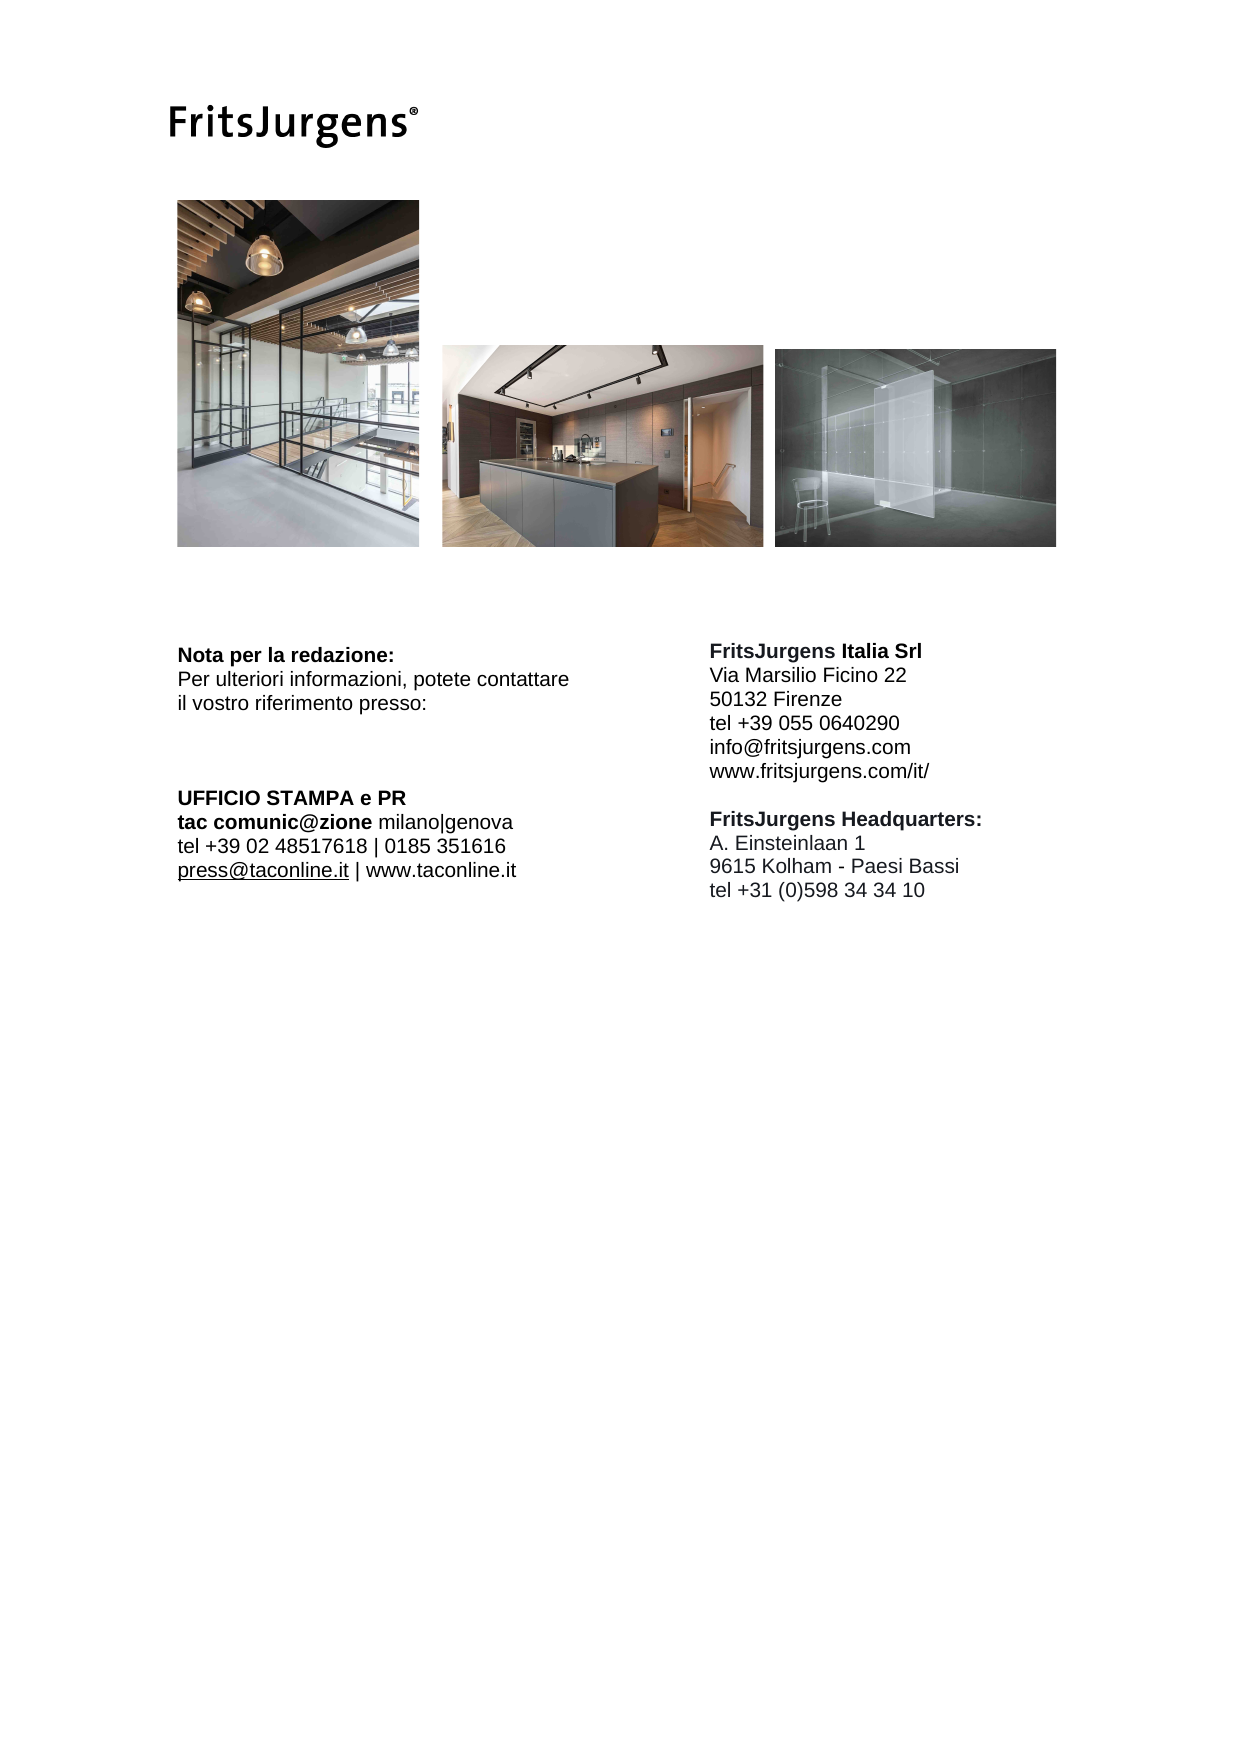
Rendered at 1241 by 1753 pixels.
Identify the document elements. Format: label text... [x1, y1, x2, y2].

picture [177, 200, 420, 547]
text tac comunic@zione milano|genova [177, 810, 1063, 834]
picture [442, 345, 764, 547]
text UFFICIO STAMPA e PR [177, 786, 1063, 810]
text press@taconline.it | www.taconline.it [177, 858, 1063, 882]
text Nota per la redazione: [177, 642, 1063, 666]
picture [147, 73, 438, 172]
text tel +39 02 48517618 | 0185 351616 [177, 834, 1063, 858]
text il vostro riferimento presso: [177, 690, 1063, 714]
text Per ulteriori informazioni, potete contattare [177, 666, 1063, 690]
picture [775, 349, 1057, 547]
